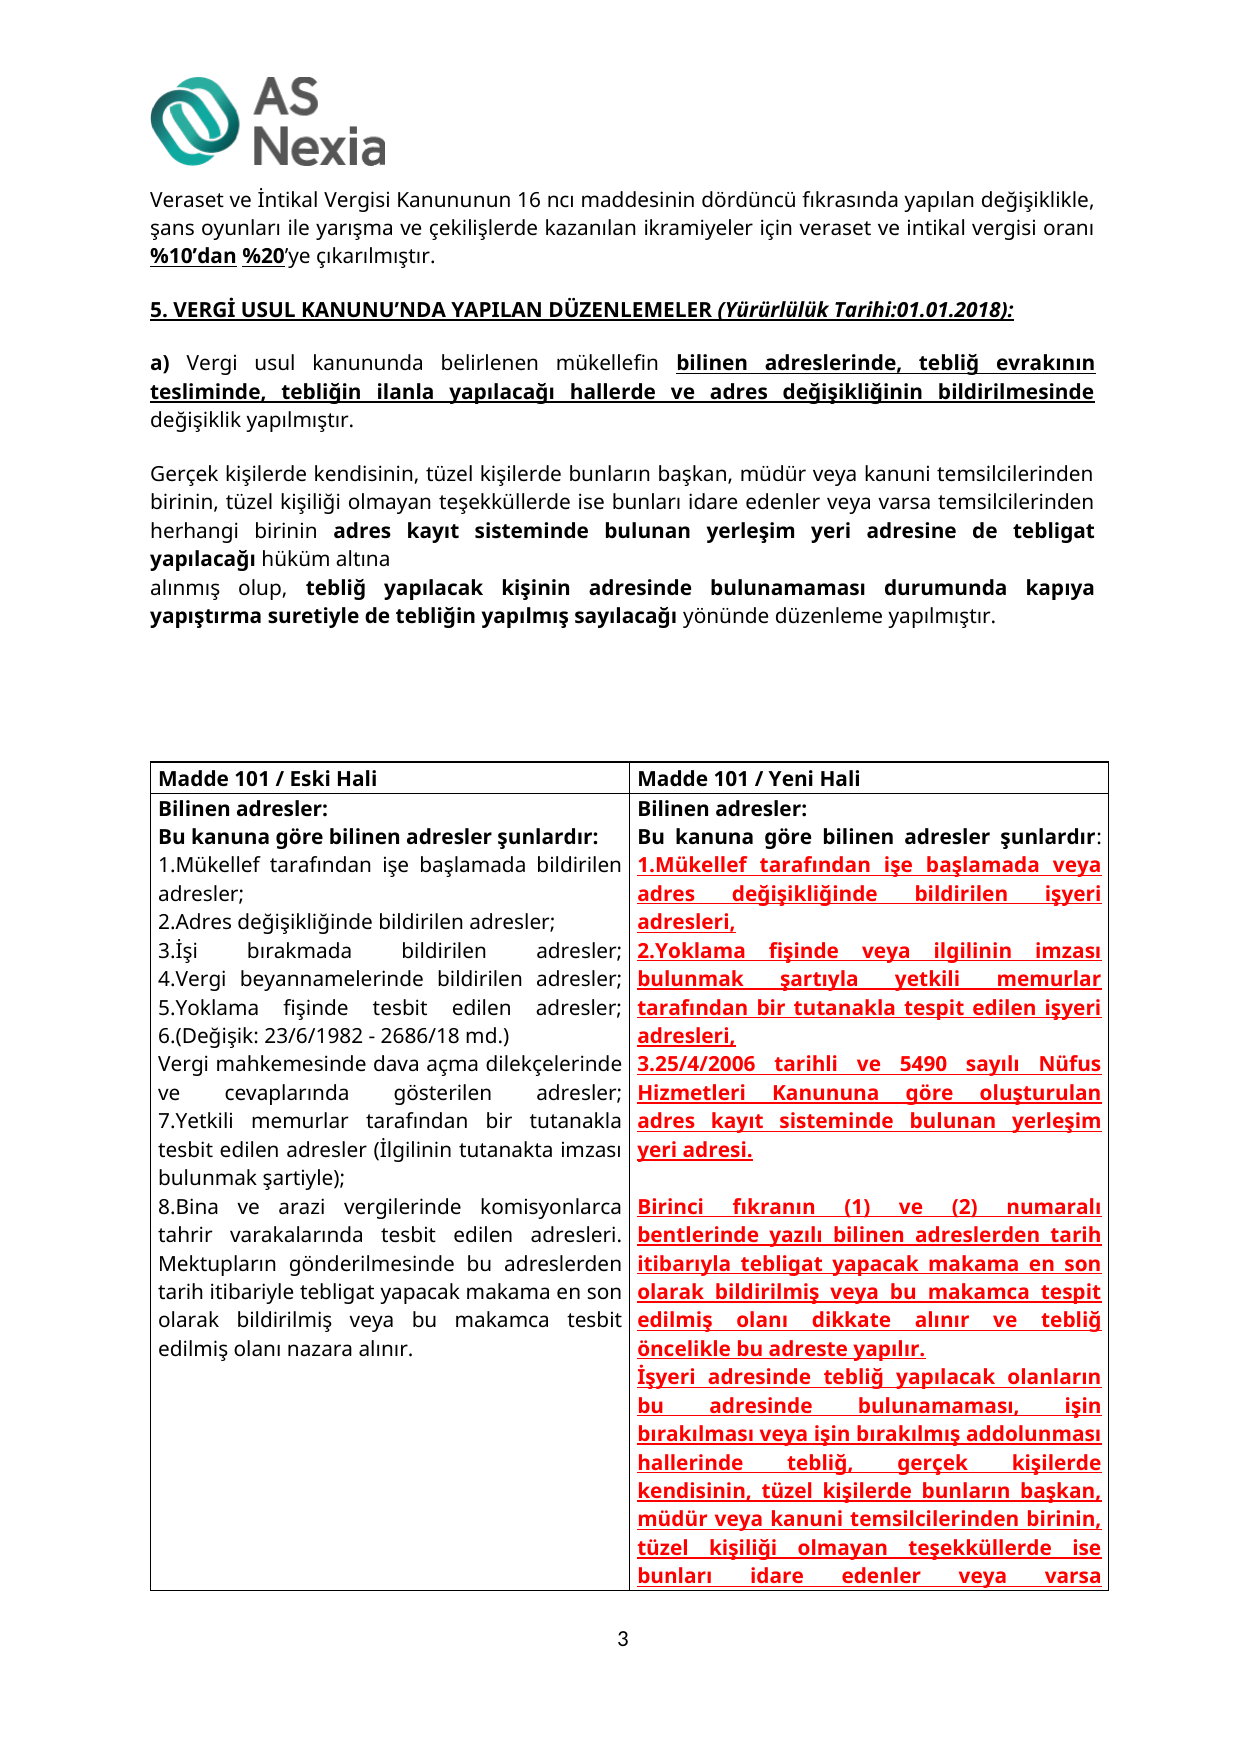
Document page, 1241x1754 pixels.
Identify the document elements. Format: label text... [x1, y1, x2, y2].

text a) Vergi usul kanununda belirlenen mükellefin bilinen adreslerinde, tebliğ evrakının tesliminde, tebliğin ilanla yapılacağı hallerde ve adres değişikliğinin bildirilmesinde değişiklik yapılmıştır. [150, 403, 1095, 434]
text Veraset ve İntikal Vergisi Kanununun 16 ncı maddesinin dördüncü fıkrasında yapılan değişiklikle, şans oyunları ile yarışma ve çekilişlerde kazanılan ikramiyeler için veraset ve intikal vergisi oranı %10’dan %20’ye çıkarılmıştır. [150, 185, 1095, 270]
text Gerçek kişilerde kendisinin, tüzel kişilerde bunların başkan, müdür veya kanuni temsilcilerinden birinin, tüzel kişiliği olmayan teşekküllerde ise bunları idare edenler veya varsa temsilcilerinden herhangi birinin adres kayıt sisteminde bulunan yerleşim yeri adresine de tebligat yapılacağı hüküm altına [150, 459, 1095, 573]
text a) Vergi usul kanununda belirlenen mükellefin bilinen adreslerinde, tebliğ evrakının tesliminde, tebliğin ilanla yapılacağı hallerde ve adres değişikliğinin bildirilmesinde değişiklik yapılmıştır. [150, 348, 1095, 401]
table_header Madde 101 / Yeni Hali [630, 763, 1108, 793]
picture [150, 77, 385, 166]
text 5. VERGİ USUL KANUNU’NDA YAPILAN DÜZENLEMELER (Yürürlülük Tarihi:01.01.2018): [150, 295, 1095, 323]
text alınmış olup, tebliğ yapılacak kişinin adresinde bulunamaması durumunda kapıya yapıştırma suretiyle de tebliğin yapılmış sayılacağı yönünde düzenleme yapılmıştır. [150, 573, 1095, 629]
table_header Madde 101 / Eski Hali [151, 763, 629, 793]
